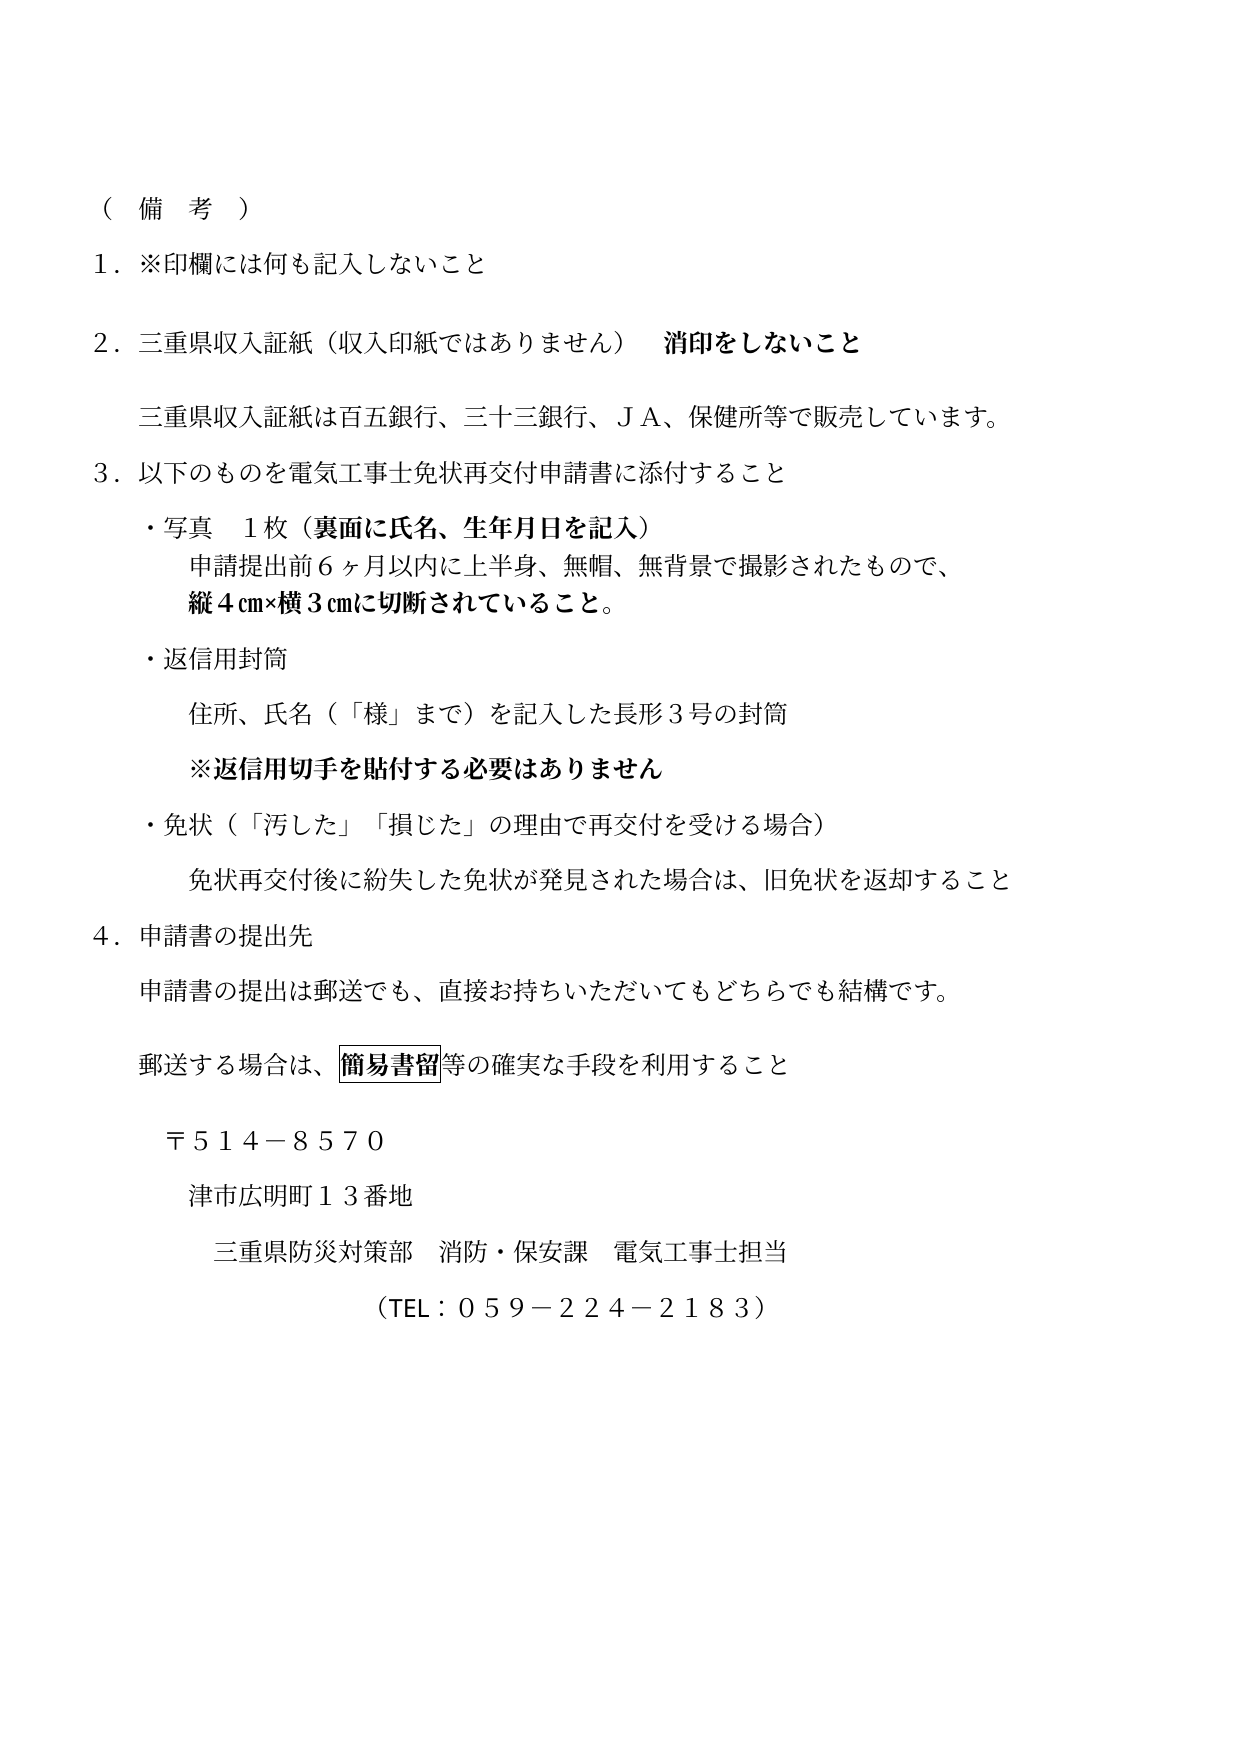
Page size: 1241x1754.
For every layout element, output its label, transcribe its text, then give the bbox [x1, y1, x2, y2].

text ４．申請書の提出先 [89, 916, 1152, 953]
text ３．以下のものを電気工事士免状再交付申請書に添付すること [89, 453, 1152, 490]
text 津市広明町１３番地 三重県防災対策部 消防・保安課 電気工事士担当 [89, 1176, 1152, 1270]
text １．※印欄には何も記入しないこと [89, 244, 1152, 282]
text ・写真 １枚（裏面に氏名、生年月日を記入） [89, 508, 1152, 546]
text 免状再交付後に紛失した免状が発見された場合は、旧免状を返却すること [89, 860, 1152, 898]
text ２．三重県収入証紙（収入印紙ではありません） 消印をしないこと [89, 300, 1152, 375]
text 住所、氏名（「様」まで）を記入した長形３号の封筒 [89, 694, 1152, 732]
text ・免状（「汚した」「損じた」の理由で再交付を受ける場合） [89, 805, 1152, 842]
text 縦４㎝×横３㎝に切断されていること。 [89, 583, 1152, 621]
text 三重県収入証紙は百五銀行、三十三銀行、ＪＡ、保健所等で販売しています。 [89, 397, 1152, 435]
text ・返信用封筒 [89, 639, 1152, 676]
text ※返信用切手を貼付する必要はありません [89, 749, 1152, 787]
text 〒５１４－８５７０ [89, 1121, 1152, 1158]
text （TEL：０５９－２２４－２１８３） [89, 1288, 1152, 1325]
text 申請書の提出は郵送でも、直接お持ちいただいてもどちらでも結構です。 [89, 971, 1152, 1009]
text （ 備 考 ） [89, 189, 1152, 227]
text 郵送する場合は、簡易書留等の確実な手段を利用すること [89, 1027, 1152, 1102]
text 申請提出前６ヶ月以内に上半身、無帽、無背景で撮影されたもので、 [89, 546, 1152, 583]
